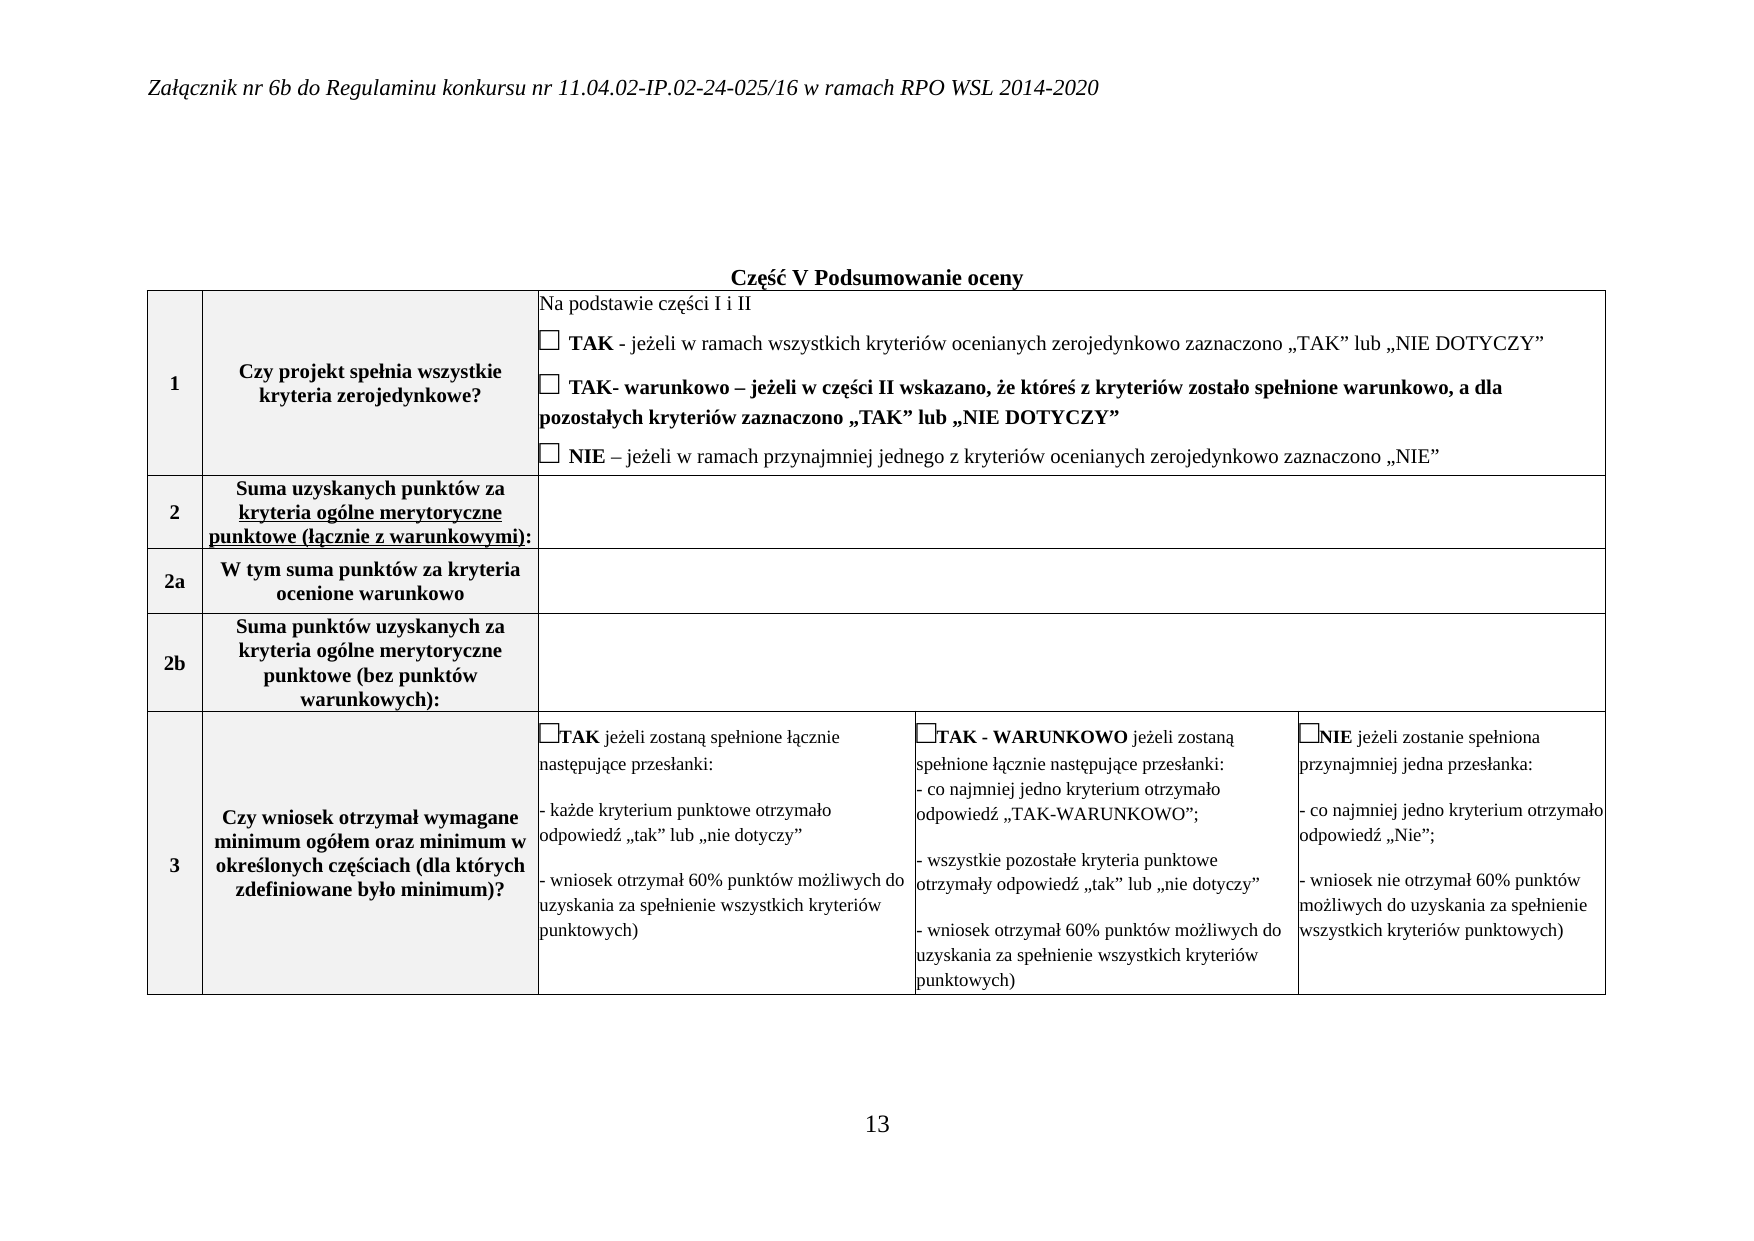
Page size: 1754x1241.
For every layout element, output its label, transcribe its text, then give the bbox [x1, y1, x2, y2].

table_cell 2b [148, 614, 202, 711]
table_cell □NIE jeżeli zostanie spełniona przynajmniej jedna przesłanka: - co najmniej jedno kryterium otrzymało odpowiedź „Nie”; - wniosek nie otrzymał 60% punktów możliwych do uzyskania za spełnienie wszystkich kryteriów punktowych) [1299, 712, 1605, 994]
table_cell [539, 476, 1605, 548]
table_cell 3 [148, 712, 202, 994]
table_cell W tym suma punktów za kryteria ocenione warunkowo [203, 549, 538, 613]
table_cell [539, 549, 1605, 613]
table_cell □TAK - WARUNKOWO jeżeli zostaną spełnione łącznie następujące przesłanki: - co najmniej jedno kryterium otrzymało odpowiedź „TAK-WARUNKOWO”; - wszystkie pozostałe kryteria punktowe otrzymały odpowiedź „tak” lub „nie dotyczy” - wniosek otrzymał 60% punktów możliwych do uzyskania za spełnienie wszystkich kryteriów punktowych) [916, 712, 1298, 994]
table_cell [539, 614, 1605, 711]
table_cell 2a [148, 549, 202, 613]
table_header Czy projekt spełnia wszystkie kryteria zerojedynkowe? [203, 291, 538, 475]
table_header Na podstawie części I i II □ TAK - jeżeli w ramach wszystkich kryteriów ocenianych zerojedynkowo zaznaczono „TAK” lub „NIE DOTYCZY” □ TAK- warunkowo – jeżeli w części II wskazano, że któreś z kryteriów zostało spełnione warunkowo, a dla pozostałych kryteriów zaznaczono „TAK” lub „NIE DOTYCZY” □ NIE – jeżeli w ramach przynajmniej jednego z kryteriów ocenianych zerojedynkowo zaznaczono „NIE” [539, 291, 1605, 475]
table_cell 2 [148, 476, 202, 548]
table_cell □TAK jeżeli zostaną spełnione łącznie następujące przesłanki: - każde kryterium punktowe otrzymało odpowiedź „tak” lub „nie dotyczy” - wniosek otrzymał 60% punktów możliwych do uzyskania za spełnienie wszystkich kryteriów punktowych) [539, 712, 915, 994]
table_cell Suma punktów uzyskanych za kryteria ogólne merytoryczne punktowe (bez punktów warunkowych): [203, 614, 538, 711]
text Część V Podsumowanie oceny [148, 264, 1606, 290]
table_header 1 [148, 291, 202, 475]
table_cell Czy wniosek otrzymał wymagane minimum ogółem oraz minimum w określonych częściach (dla których zdefiniowane było minimum)? [203, 712, 538, 994]
